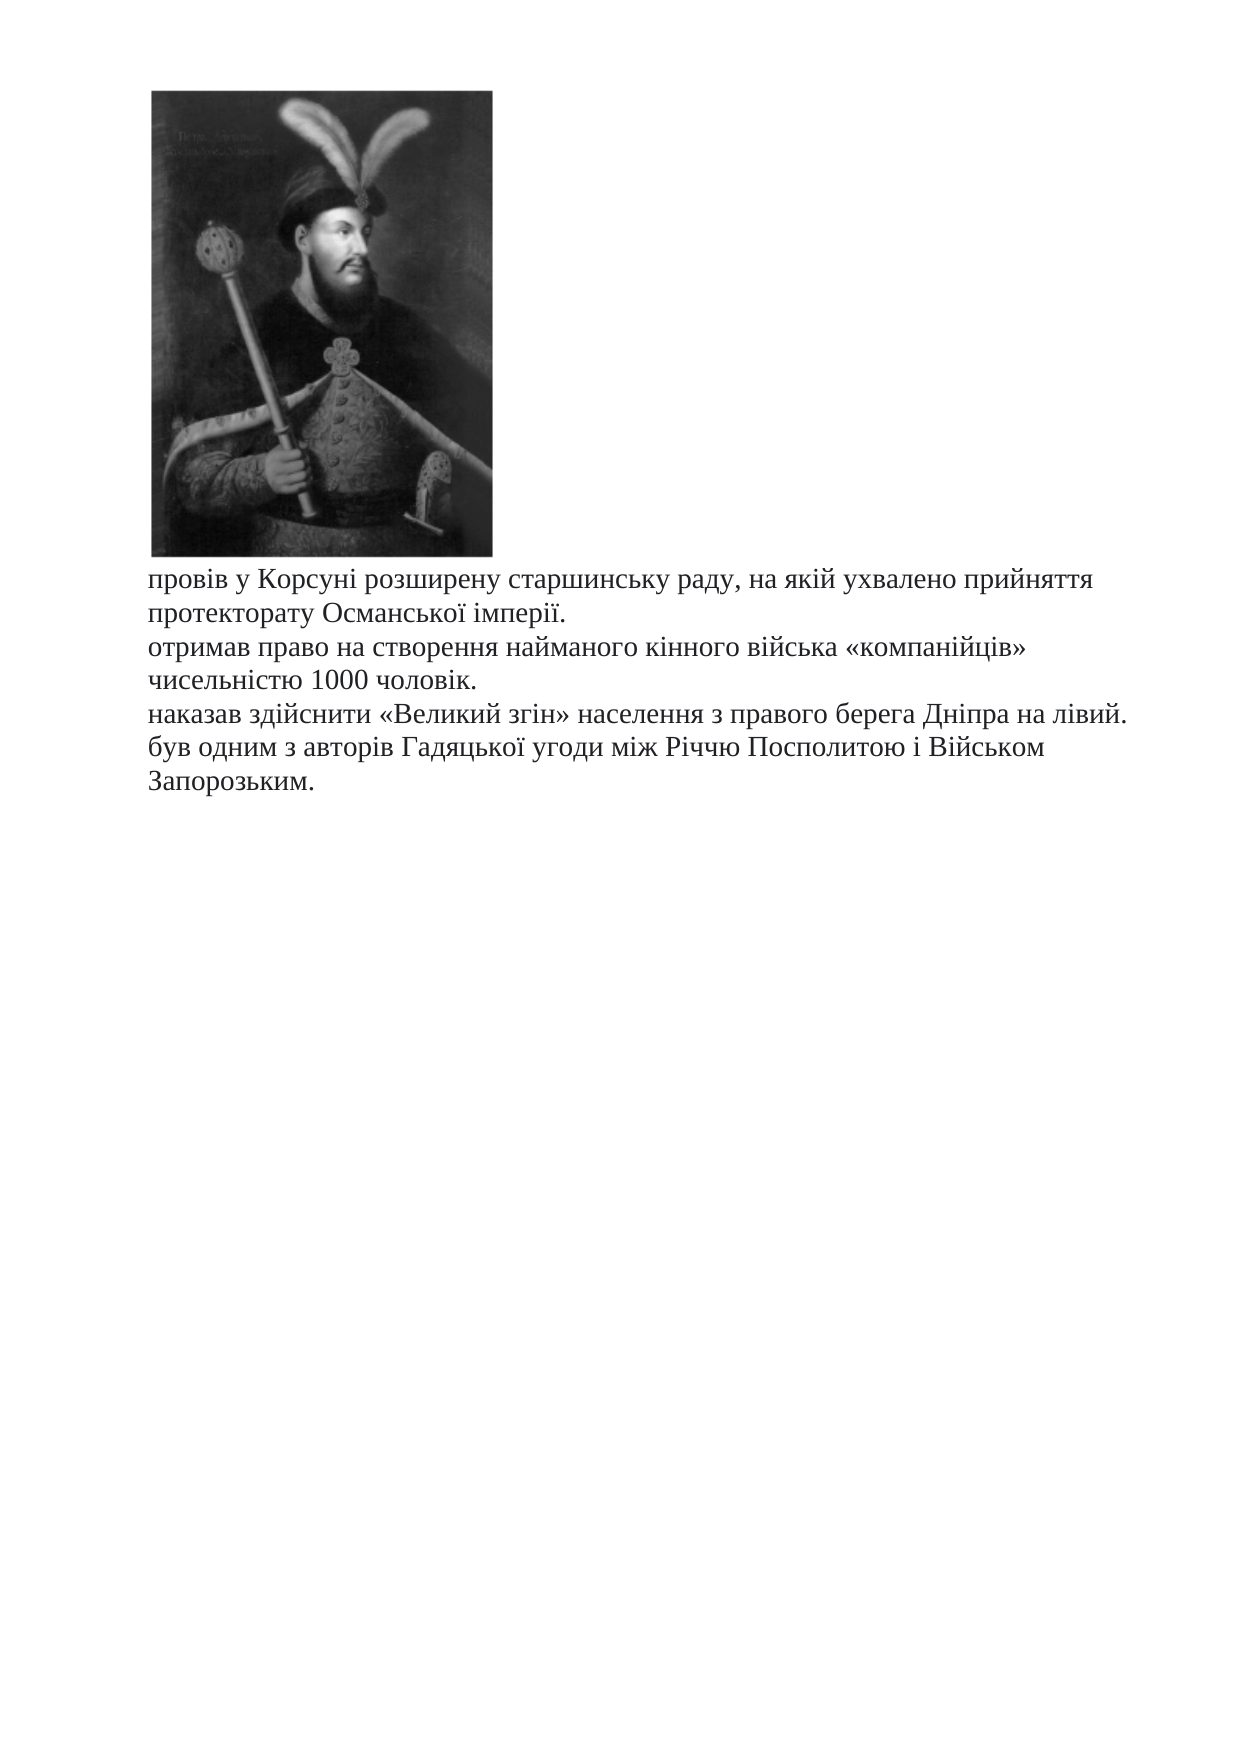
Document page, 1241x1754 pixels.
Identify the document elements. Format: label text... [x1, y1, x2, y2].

text був одним з авторів Гадяцької угоди між Річчю Посполитою і Військом Запорозьким. [148, 729, 1152, 796]
picture [147, 88, 496, 562]
text отримав право на створення найманого кінного війська «компанійців» чисельністю 1000 чоловік. [148, 629, 1152, 696]
text наказав здійснити «Великий згін» населення з правого берега Дніпра на лівий. [148, 696, 1152, 729]
text провів у Корсуні розширену старшинську раду, на якій ухвалено прийняття протекторату Османської імперії. [148, 562, 1152, 629]
